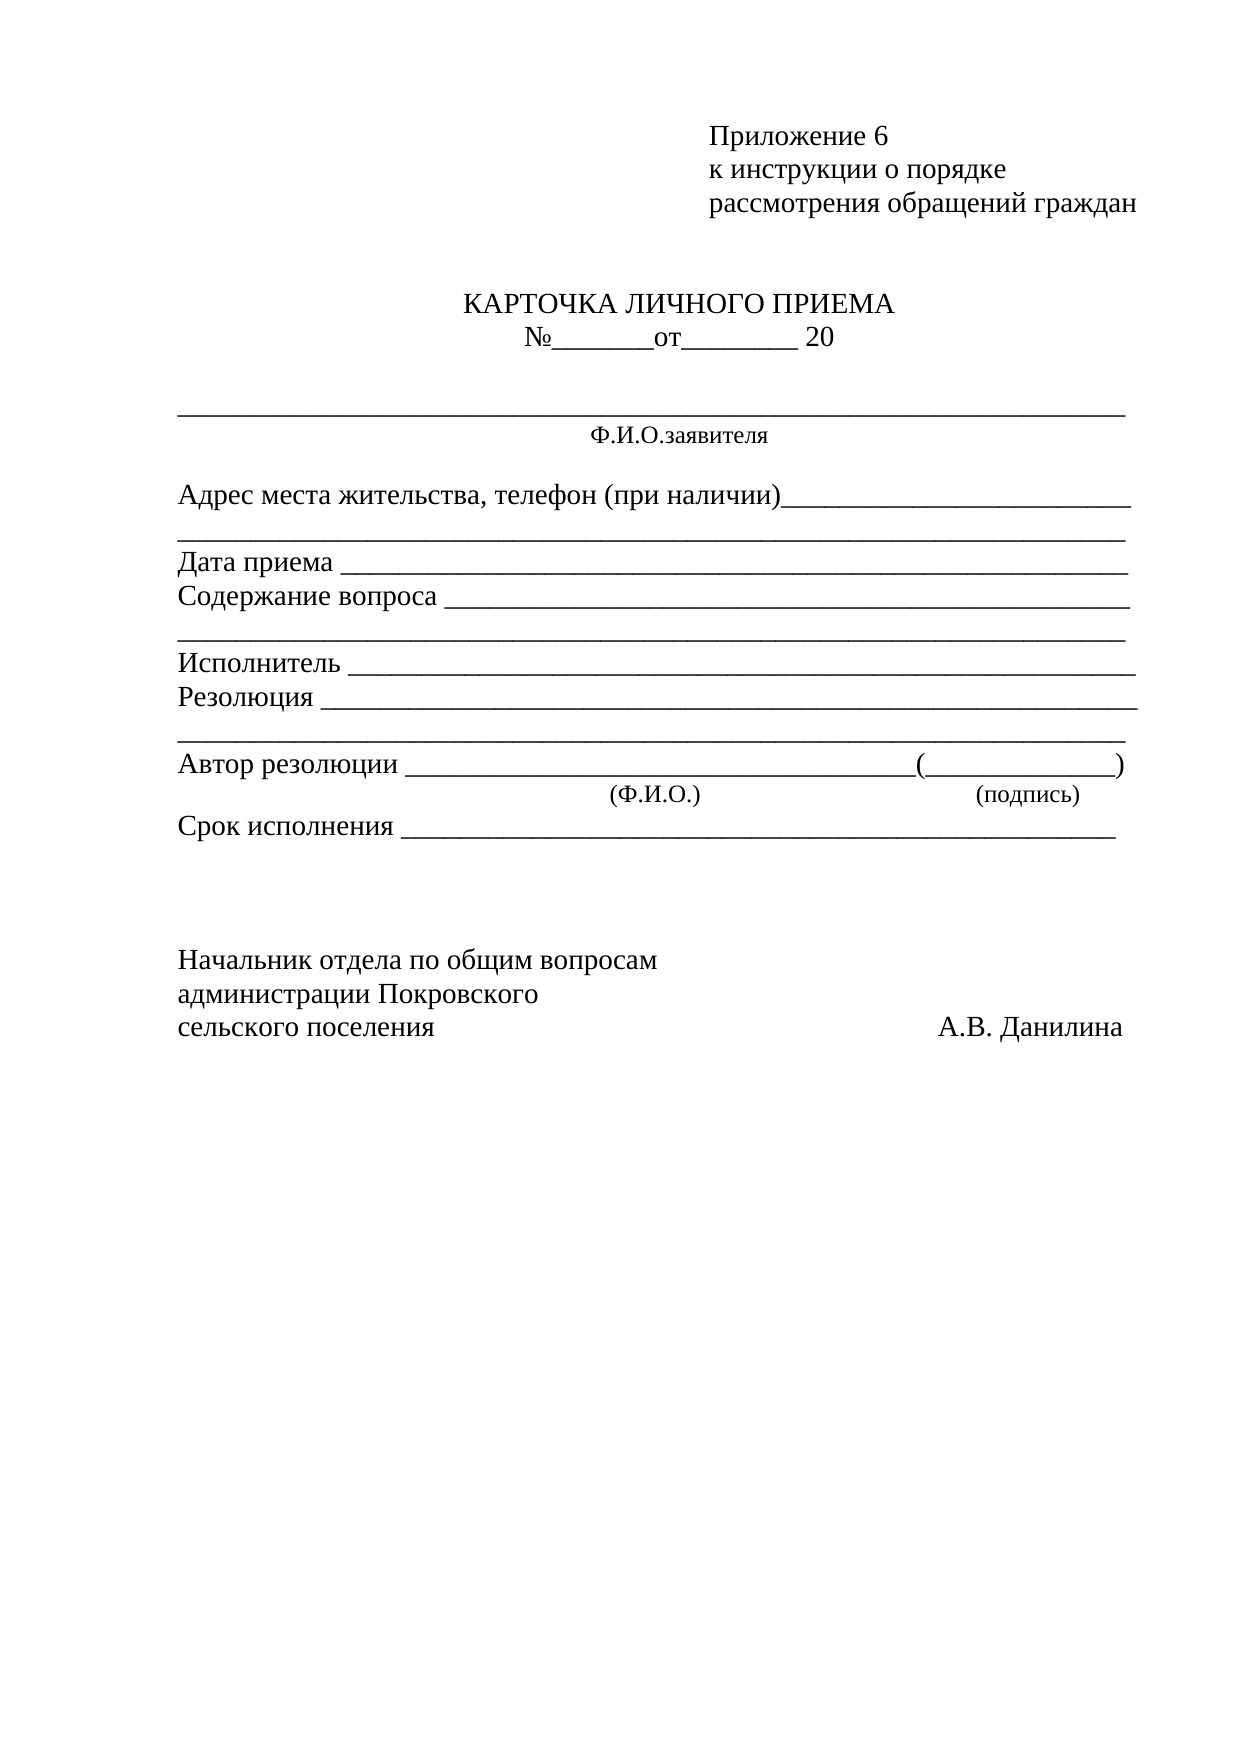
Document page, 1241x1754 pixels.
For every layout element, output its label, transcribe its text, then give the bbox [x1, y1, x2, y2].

text Срок исполнения _________________________________________________ [177, 808, 1181, 842]
text _________________________________________________________________ [177, 712, 1181, 746]
text _________________________________________________________________ [177, 386, 1181, 420]
text Адрес места жительства, телефон (при наличии)________________________ [177, 477, 1181, 511]
text №_______от________ 20 [177, 319, 1181, 353]
text Приложение 6 [177, 118, 1181, 152]
text КАРТОЧКА ЛИЧНОГО ПРИЕМА [177, 286, 1181, 319]
text _________________________________________________________________ [177, 511, 1181, 544]
text к инструкции о порядке [177, 152, 1181, 185]
text Дата приема ______________________________________________________ [177, 544, 1181, 578]
text _________________________________________________________________ [177, 612, 1181, 645]
text Начальник отдела по общим вопросам [177, 942, 1181, 976]
text администрации Покровского [177, 976, 1181, 1009]
text рассмотрения обращений граждан [177, 185, 1181, 219]
text Резолюция ________________________________________________________ [177, 679, 1181, 712]
text Ф.И.О.заявителя [177, 420, 1181, 449]
text Исполнитель ______________________________________________________ [177, 645, 1181, 679]
text Автор резолюции ___________________________________(_____________) [177, 746, 1181, 779]
text сельского поселения А.В. Данилина [177, 1009, 1181, 1043]
text (Ф.И.О.) (подпись) [177, 779, 1181, 808]
text Содержание вопроса _______________________________________________ [177, 578, 1181, 612]
